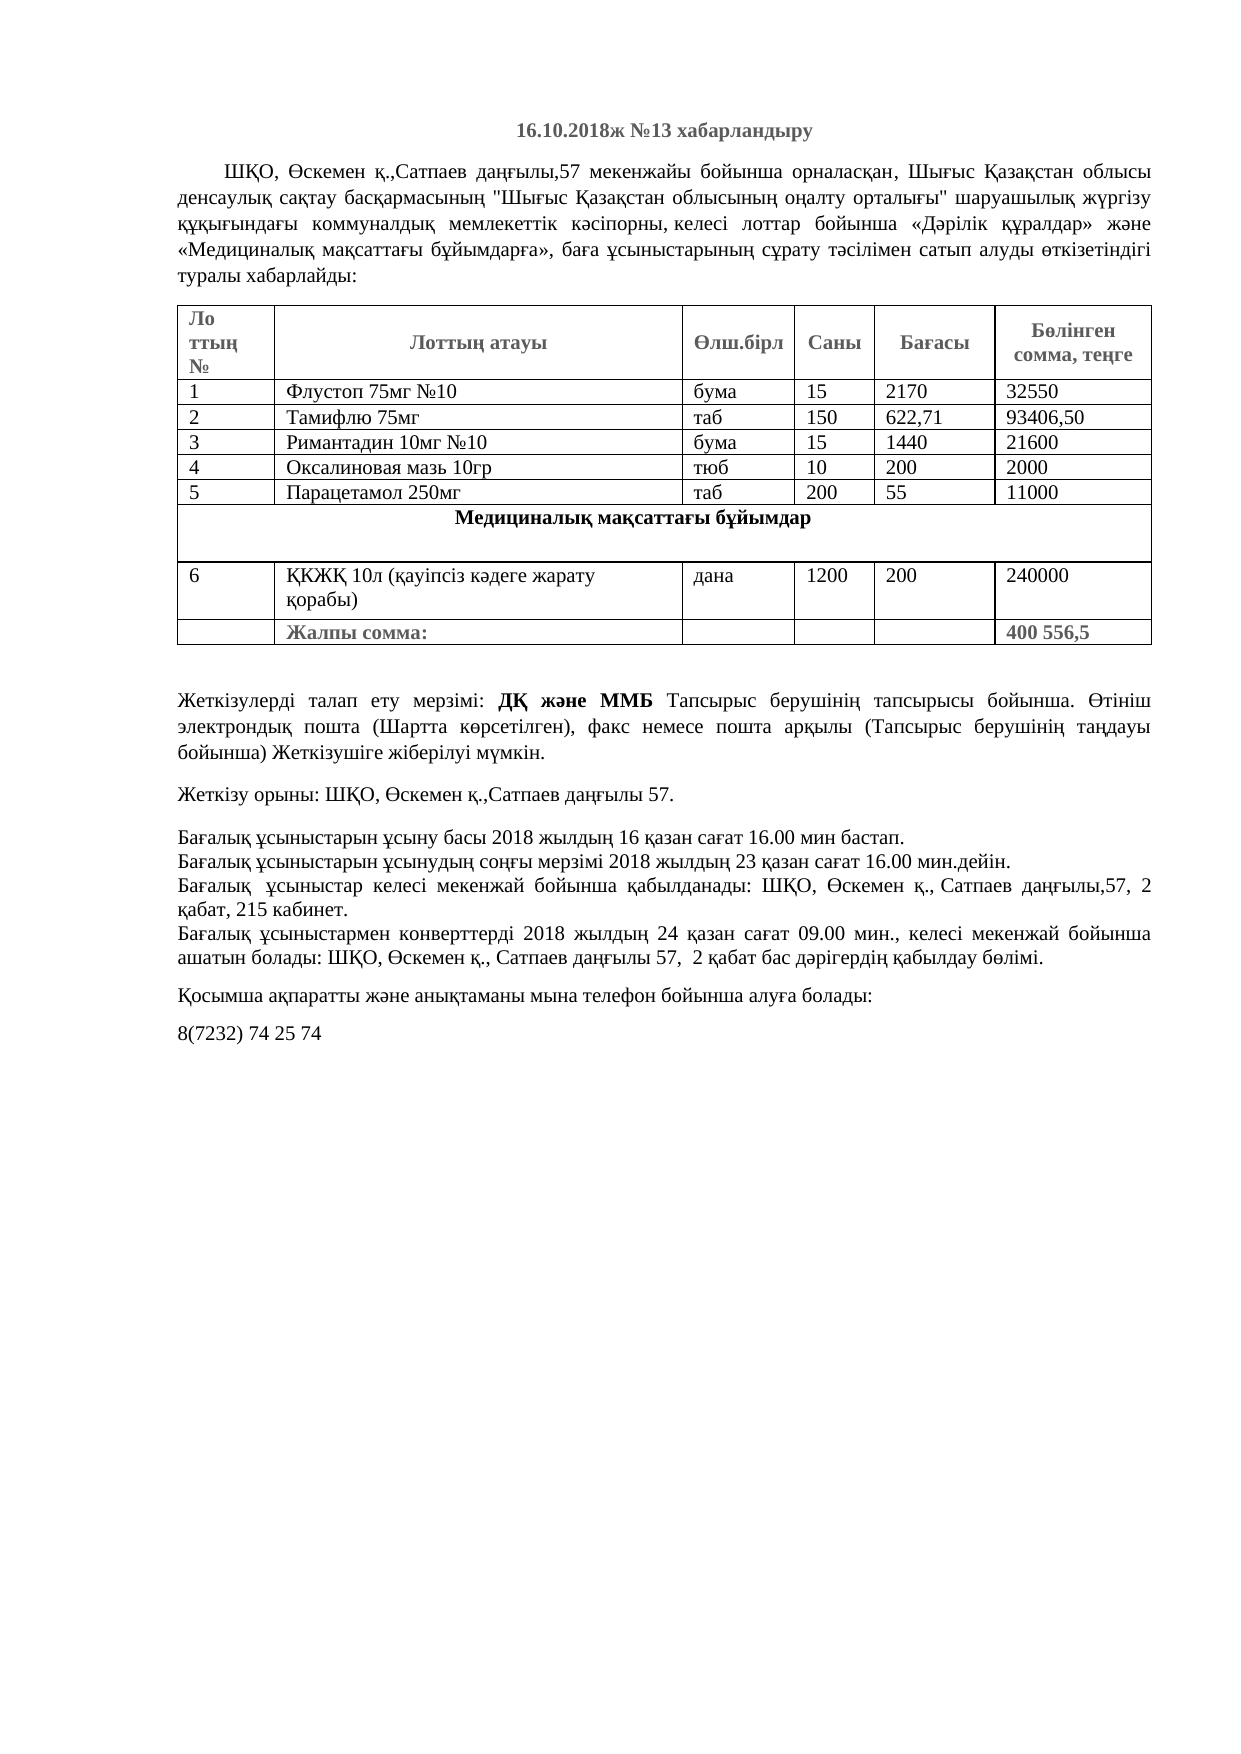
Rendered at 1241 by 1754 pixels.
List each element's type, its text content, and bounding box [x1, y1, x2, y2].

table_cell Медициналық мақсаттағы бұйымдар [178, 505, 1151, 561]
table_cell 2000 [996, 455, 1151, 479]
table_cell 55 [875, 480, 994, 504]
table_cell 200 [875, 563, 994, 619]
table_header Бөлінген сомма, теңге [996, 306, 1151, 378]
table_cell 200 [875, 455, 994, 479]
table_cell 400 556,5 [996, 620, 1151, 644]
table_cell 21600 [996, 430, 1151, 454]
text Бағалық ұсыныстарын ұсынудың соңғы мерзімі 2018 жылдың 23 қазан сағат 16.00 мин.дейін. [177, 849, 1152, 873]
table_header Саны [795, 306, 874, 378]
table_cell 150 [795, 405, 874, 429]
table_cell 6 [178, 563, 274, 619]
text Жеткізу орыны: ШҚО, Өскемен қ.,Сатпаев даңғылы 57. [177, 782, 1152, 806]
table_cell 240000 [996, 563, 1151, 619]
table_cell Оксалиновая мазь 10гр [275, 455, 682, 479]
table_cell [683, 620, 794, 644]
table_cell Флустоп 75мг №10 [275, 380, 682, 403]
table_cell 10 [795, 455, 874, 479]
table_header Лоттың № [178, 306, 274, 378]
table_cell 2170 [875, 380, 994, 403]
table_cell [875, 620, 994, 644]
table_cell [795, 620, 874, 644]
table_cell 93406,50 [996, 405, 1151, 429]
table_cell 1440 [875, 430, 994, 454]
table_cell 15 [795, 380, 874, 403]
text 8(7232) 74 25 74 [177, 1021, 1152, 1045]
table_cell тюб [683, 455, 794, 479]
table_cell 4 [178, 455, 274, 479]
text Бағалық ұсыныстар келесі мекенжай бойынша қабылданады: ШҚО, Өскемен қ., Сатпаев даңғылы,57, 2 қабат, 215 кабинет. [177, 873, 1152, 921]
text ШҚО, Өскемен қ.,Сатпаев даңғылы,57 мекенжайы бойынша орналасқан, Шығыс Қазақстан облысы денсаулық сақтау басқармасының "Шығыс Қазақстан облысының оңалту орталығы" шаруашылық жүргізу құқығындағы коммуналдық мемлекеттік кәсіпорны, келесі лоттар бойынша «Дәрілік құралдар» және «Медициналық мақсаттағы бұйымдарға», баға ұсыныстарының сұрату тәсілімен сатып алуды өткізетіндігі туралы хабарлайды: [177, 159, 1152, 287]
table_cell бума [683, 380, 794, 403]
table_cell 1200 [795, 563, 874, 619]
text Жеткізулерді талап ету мерзімі: ДҚ және ММБ Тапсырыс берушінің тапсырысы бойынша. Өтініш электрондық пошта (Шартта көрсетілген), факс немесе пошта арқылы (Тапсырыс берушінің таңдауы бойынша) Жеткізушіге жіберілуі мүмкін. [177, 688, 1152, 764]
table_cell Римантадин 10мг №10 [275, 430, 682, 454]
table_cell 1 [178, 380, 274, 403]
text Бағалық ұсыныстармен конверттерді 2018 жылдың 24 қазан сағат 09.00 мин., келесі мекенжай бойынша ашатын болады: ШҚО, Өскемен қ., Сатпаев даңғылы 57, 2 қабат бас дәрігердің қабылдау бөлімі. [177, 921, 1152, 969]
table_cell таб [683, 405, 794, 429]
table_cell таб [683, 480, 794, 504]
table_cell 11000 [996, 480, 1151, 504]
table_cell 15 [795, 430, 874, 454]
table_cell Тамифлю 75мг [275, 405, 682, 429]
text 16.10.2018ж №13 хабарландыру [177, 118, 1152, 142]
table_cell 5 [178, 480, 274, 504]
table_cell бума [683, 430, 794, 454]
text Қосымша ақпаратты және анықтаманы мына телефон бойынша алуға болады: [177, 983, 1152, 1007]
table_cell 3 [178, 430, 274, 454]
table_cell [178, 620, 274, 644]
table_cell 32550 [996, 380, 1151, 403]
table_header Бағасы [875, 306, 994, 378]
table_cell 622,71 [875, 405, 994, 429]
table_header Өлш.бірл [683, 306, 794, 378]
table_cell Парацетамол 250мг [275, 480, 682, 504]
table_cell Жалпы сомма: [275, 620, 682, 644]
text Бағалық ұсыныстарын ұсыну басы 2018 жылдың 16 қазан сағат 16.00 мин бастап. [177, 825, 1152, 849]
table_header Лоттың атауы [275, 306, 682, 378]
table_cell ҚКЖҚ 10л (қауіпсіз кәдеге жарату қорабы) [275, 563, 682, 619]
table_cell 200 [795, 480, 874, 504]
table_cell дана [683, 563, 794, 619]
table_cell 2 [178, 405, 274, 429]
